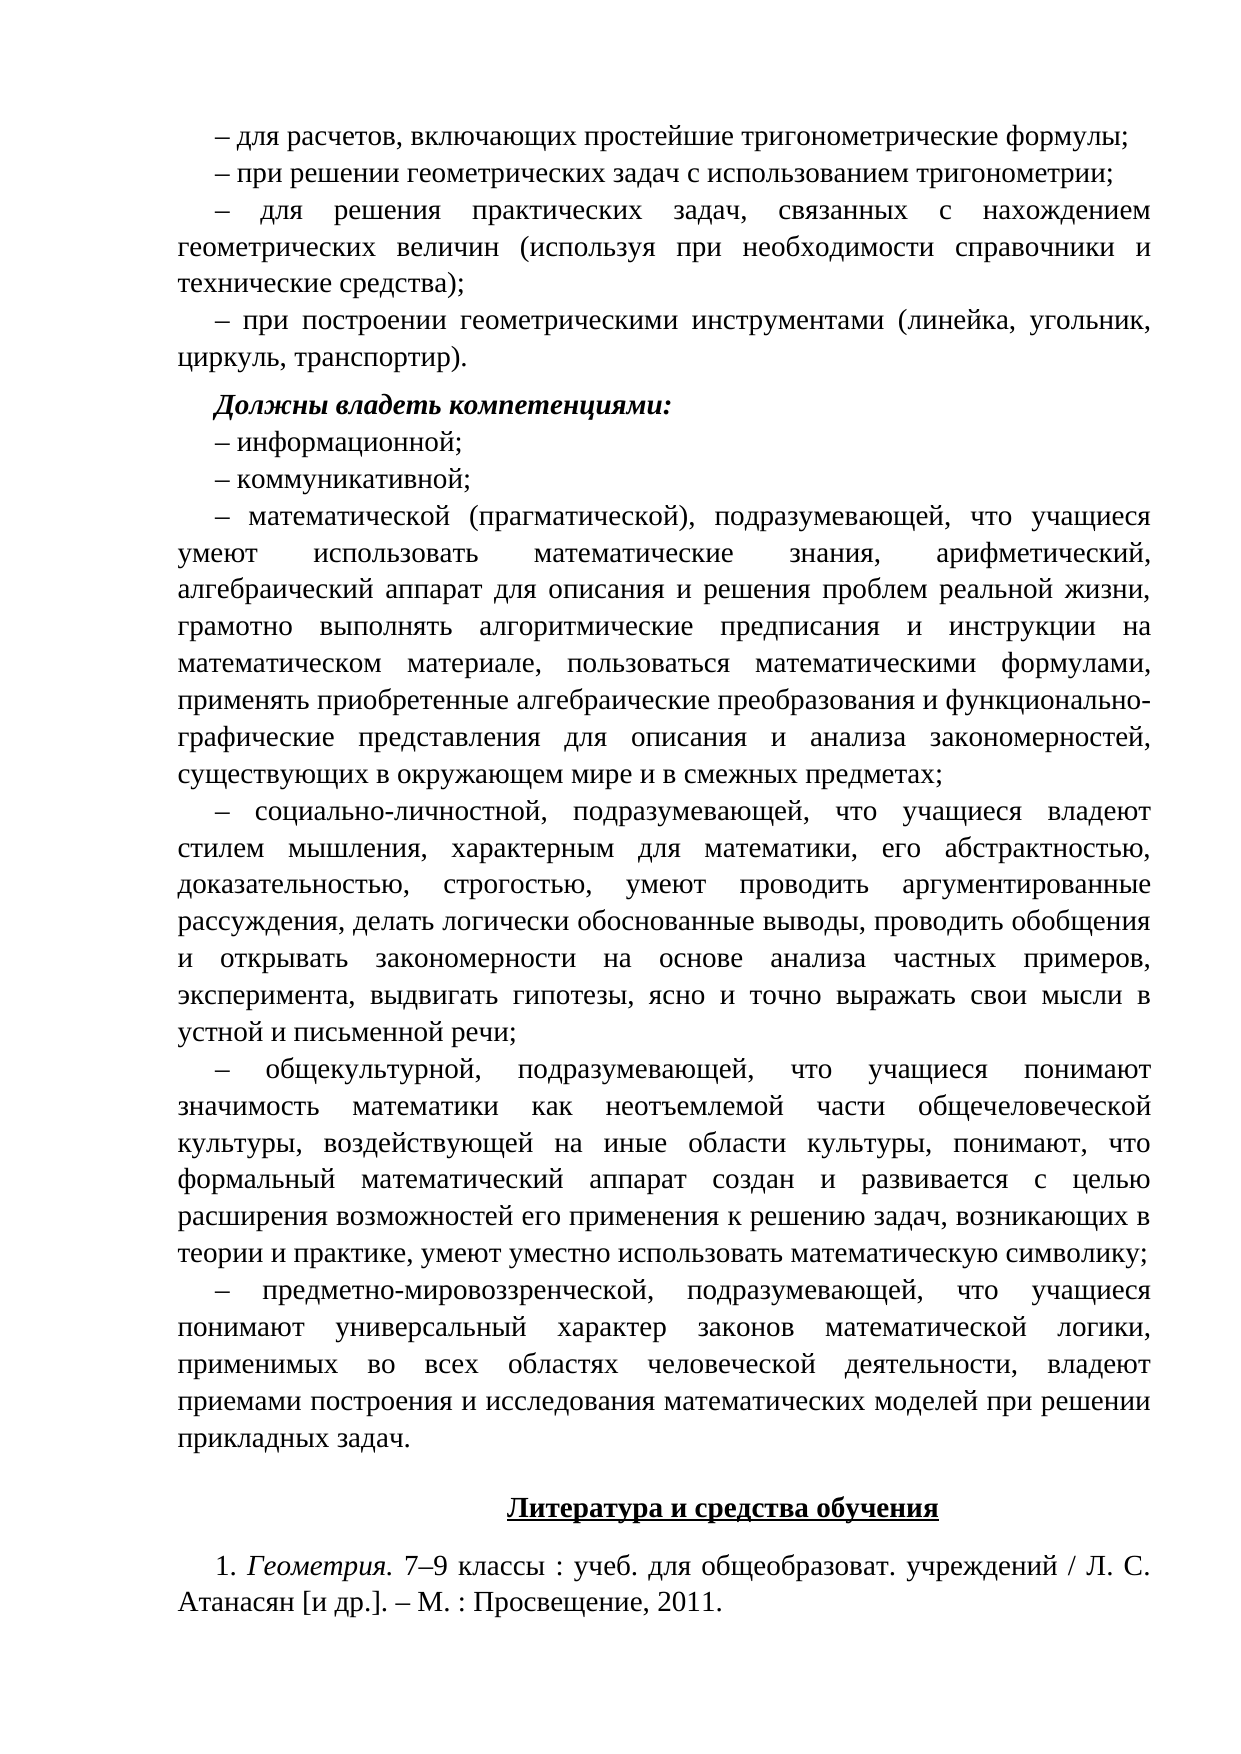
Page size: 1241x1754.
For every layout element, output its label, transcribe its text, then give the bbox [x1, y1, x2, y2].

text – общекультурной, подразумевающей, что учащиеся понимают значимость математики как неотъемлемой части общечеловеческой культуры, воздействующей на иные области культуры, понимают, что формальный математический аппарат создан и развивается с целью расширения возможностей его применения к решению задач, возникающих в теории и практике, умеют уместно использовать математическую символику; [177, 1051, 1152, 1269]
text 1. Геометрия. 7–9 классы : учеб. для общеобразоват. учреждений / Л. С. Атанасян [и др.]. – М. : Просвещение, 2011. [177, 1548, 1152, 1618]
text – предметно-мировоззренческой, подразумевающей, что учащиеся понимают универсальный характер законов математической логики, применимых во всех областях человеческой деятельности, владеют приемами построения и исследования математических моделей при решении прикладных задач. [177, 1272, 1152, 1453]
text – математической (прагматической), подразумевающей, что учащиеся умеют использовать математические знания, арифметический, алгебраический аппарат для описания и решения проблем реальной жизни, грамотно выполнять алгоритмические предписания и инструкции на математическом материале, пользоваться математическими формулами, применять приобретенные алгебраические преобразования и функционально-графические представления для описания и анализа закономерностей, существующих в окружающем мире и в смежных предметах; [177, 498, 1152, 789]
text – для решения практических задач, связанных с нахождением геометрических величин (используя при необходимости справочники и технические средства); [177, 192, 1152, 299]
text – при решении геометрических задач с использованием тригонометрии; [177, 155, 1152, 188]
text – социально-личностной, подразумевающей, что учащиеся владеют стилем мышления, характерным для математики, его абстрактностью, доказательностью, строгостью, умеют проводить аргументированные рассуждения, делать логически обоснованные выводы, проводить обобщения и открывать закономерности на основе анализа частных примеров, эксперимента, выдвигать гипотезы, ясно и точно выражать свои мысли в устной и письменной речи; [177, 793, 1152, 1048]
text Литература и средства обучения [177, 1490, 1194, 1524]
text – информационной; [177, 424, 1152, 458]
text Должны владеть компетенциями: [177, 387, 1152, 421]
text – для расчетов, включающих простейшие тригонометрические формулы; [177, 118, 1152, 152]
text – при построении геометрическими инструментами (линейка, угольник, циркуль, транспортир). [177, 302, 1152, 373]
text – коммуникативной; [177, 461, 1152, 494]
